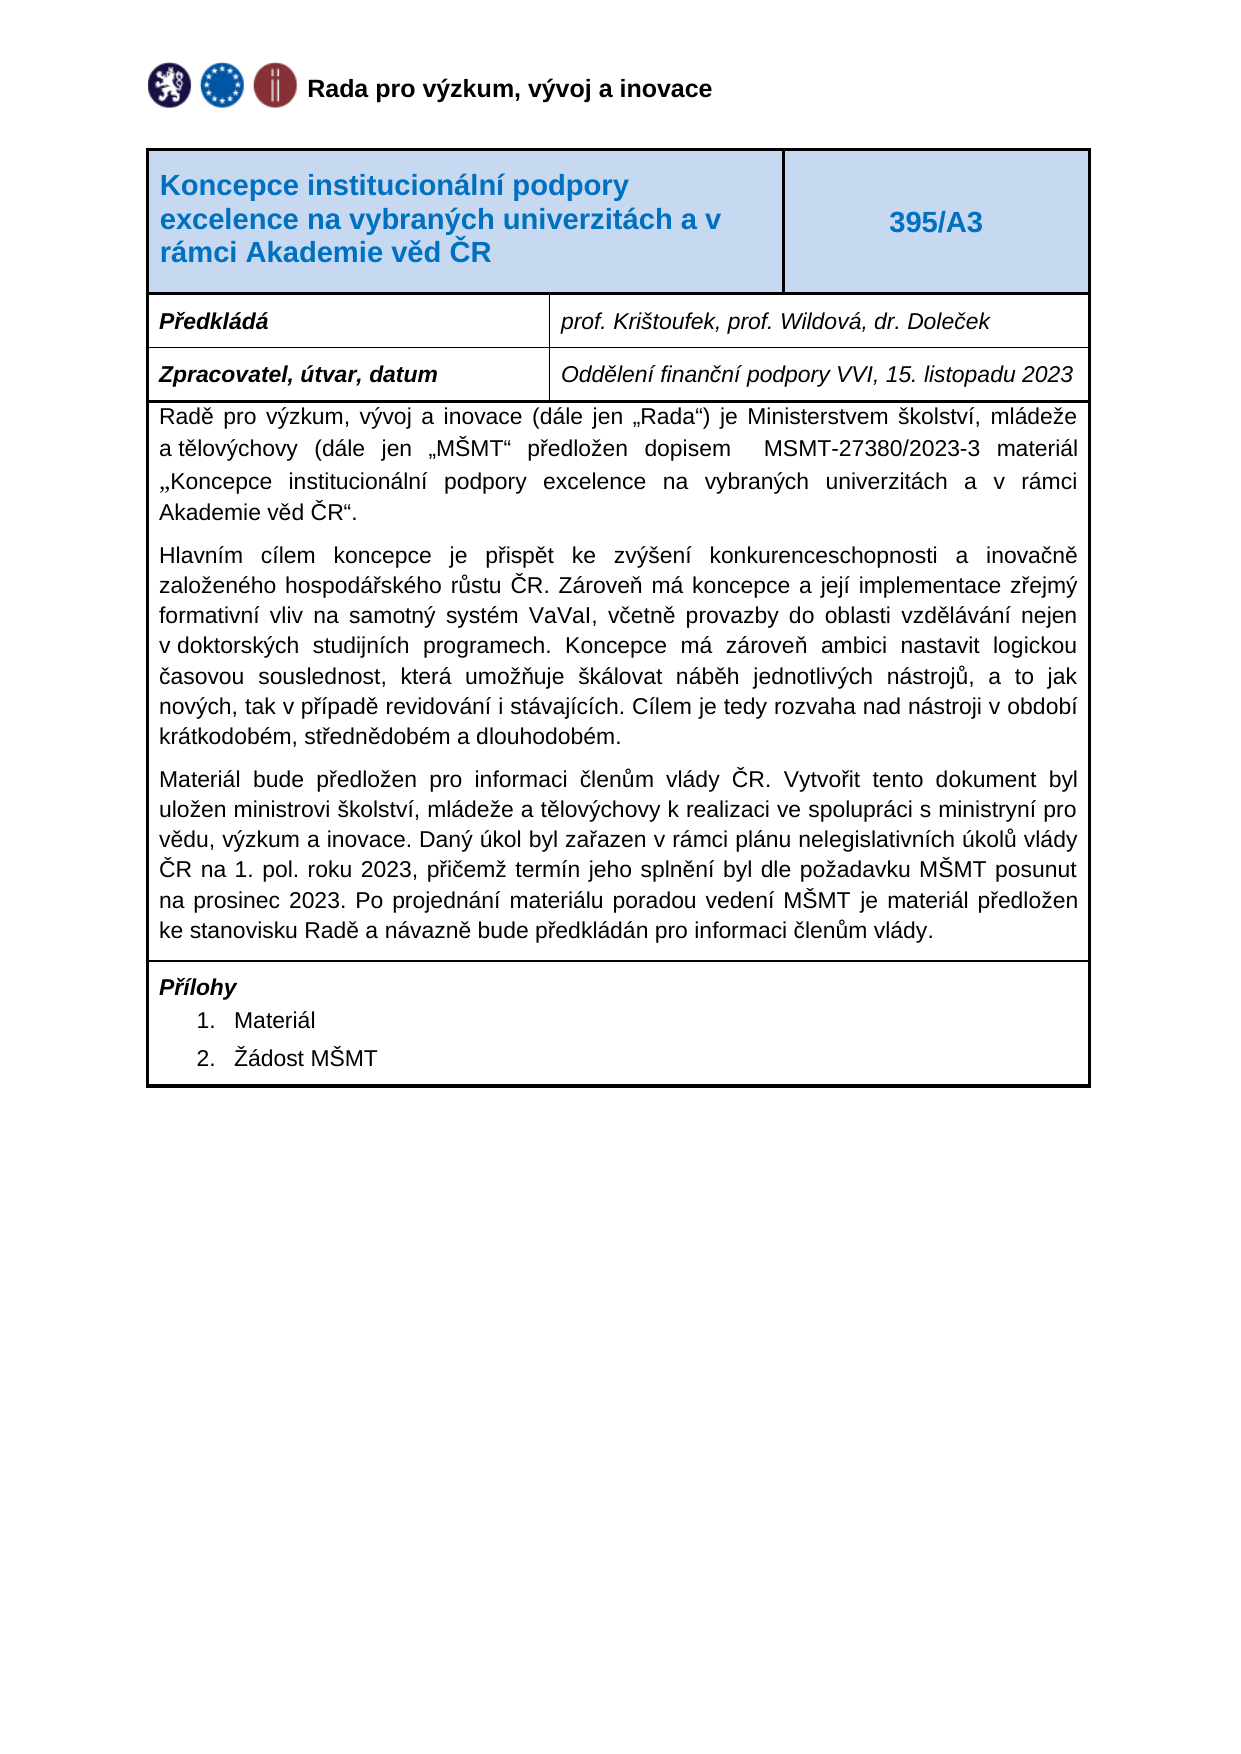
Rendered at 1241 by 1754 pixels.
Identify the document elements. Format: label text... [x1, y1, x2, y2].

table_header 395/A3 [785, 151, 1088, 292]
table_cell Radě pro výzkum, vývoj a inovace (dále jen „Rada“) je Ministerstvem školství, mládeže a tělovýchovy (dále jen „MŠMT“ předložen dopisem MSMT-27380/2023-3 materiál „Koncepce institucionální podpory excelence na vybraných univerzitách a v rámci Akademie věd ČR“. Hlavním cílem koncepce je přispět ke zvýšení konkurenceschopnosti a inovačně založeného hospodářského růstu ČR. Zároveň má koncepce a její implementace zřejmý formativní vliv na samotný systém VaVaI, včetně provazby do oblasti vzdělávání nejen v doktorských studijních programech. Koncepce má zároveň ambici nastavit logickou časovou souslednost, která umožňuje škálovat náběh jednotlivých nástrojů, a to jak nových, tak v případě revidování i stávajících. Cílem je tedy rozvaha nad nástroji v období krátkodobém, střednědobém a dlouhodobém. Materiál bude předložen pro informaci členům vlády ČR. Vytvořit tento dokument byl uložen ministrovi školství, mládeže a tělovýchovy k realizaci ve spolupráci s ministryní pro vědu, výzkum a inovace. Daný úkol byl zařazen v rámci plánu nelegislativních úkolů vlády ČR na 1. pol. roku 2023, přičemž termín jeho splnění byl dle požadavku MŠMT posunut na prosinec 2023. Po projednání materiálu poradou vedení MŠMT je materiál předložen ke stanovisku Radě a návazně bude předkládán pro informaci členům vlády. [149, 403, 1088, 960]
table_cell Zpracovatel, útvar, datum [149, 348, 549, 400]
picture [147, 62, 298, 109]
table_cell Předkládá [149, 295, 549, 347]
table_cell Přílohy Materiál Žádost MŠMT [149, 962, 1088, 1084]
table_header Koncepce institucionální podpory excelence na vybraných univerzitách a v rámci Akademie věd ČR [149, 151, 782, 292]
table_cell prof. Krištoufek, prof. Wildová, dr. Doleček [550, 295, 1088, 347]
table_cell Oddělení finanční podpory VVI, 15. listopadu 2023 [550, 348, 1088, 400]
